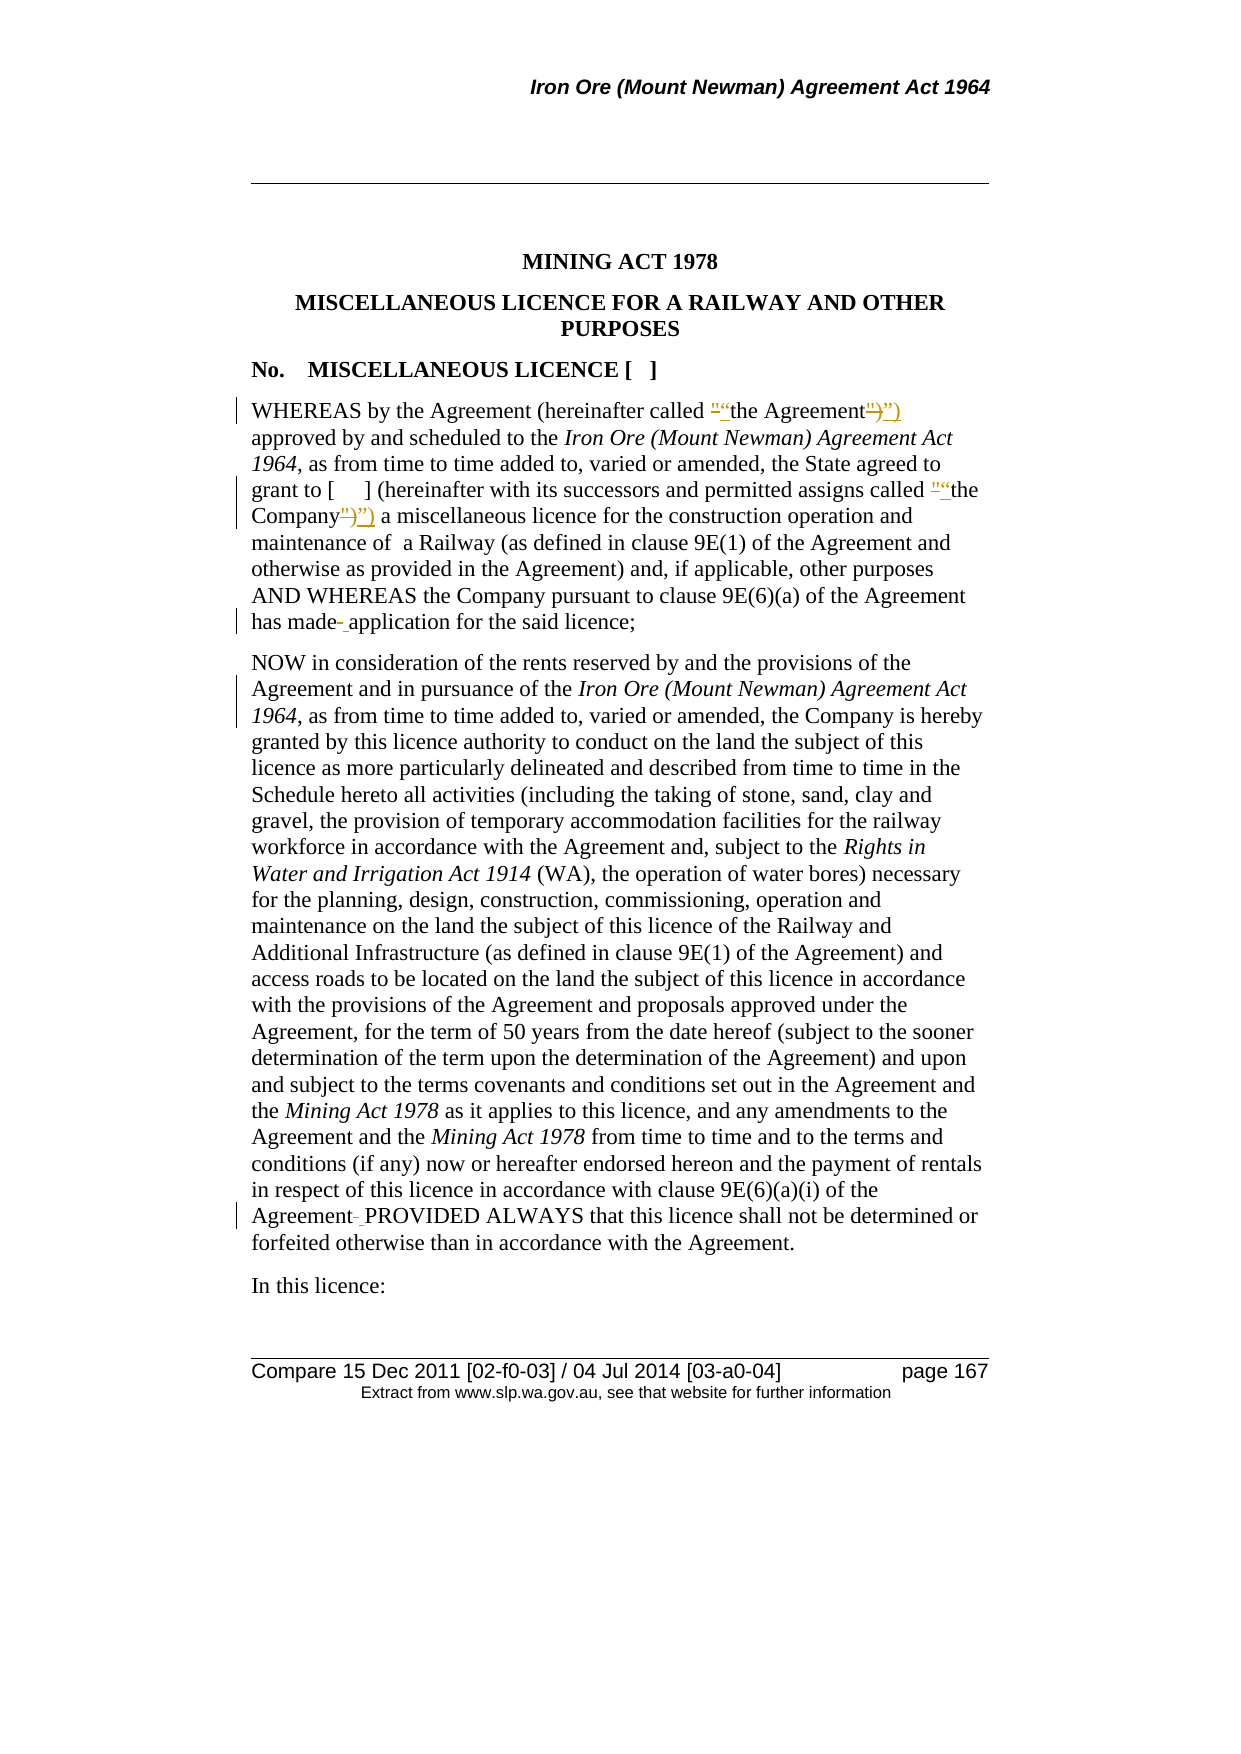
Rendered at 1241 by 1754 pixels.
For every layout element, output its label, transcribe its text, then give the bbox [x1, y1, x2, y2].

text MISCELLANEOUS LICENCE FOR A RAILWAY AND OTHER PURPOSES [251, 289, 989, 342]
text WHEREAS by the Agreement (hereinafter called the Agreement approved by and scheduled to the Iron Ore (Mount Newman) Agreement Act 1964, as from time to time added to, varied or amended, the State agreed to grant to [ ] (hereinafter with its successors and permitted assigns called the Company a miscellaneous licence for the construction operation and maintenance of a Railway (as defined in clause 9E(1) of the Agreement and otherwise as provided in the Agreement) and, if applicable, other purposes AND WHEREAS the Company pursuant to clause 9E(6)(a) of the Agreement has madeapplication for the said licence; [251, 397, 989, 634]
text In this licence: [251, 1272, 989, 1298]
text MINING ACT 1978 [251, 248, 989, 274]
text NOW in consideration of the rents reserved by and the provisions of the Agreement and in pursuance of the Iron Ore (Mount Newman) Agreement Act1964, as from time to time added to, varied or amended, the Company is hereby granted by this licence authority to conduct on the land the subject of this licence as more particularly delineated and described from time to time in the Schedule hereto all activities (including the taking of stone, sand, clay and gravel, the provision of temporary accommodation facilities for the railway workforce in accordance with the Agreement and, subject to the Rights in Water and Irrigation Act 1914 (WA), the operation of water bores) necessary for the planning, design, construction, commissioning, operation and maintenance on the land the subject of this licence of the Railway and Additional Infrastructure (as defined in clause 9E(1) of the Agreement) and access roads to be located on the land the subject of this licence in accordance with the provisions of the Agreement and proposals approved under the Agreement, for the term of 50 years from the date hereof (subject to the sooner determination of the term upon the determination of the Agreement) and upon and subject to the terms covenants and conditions set out in the Agreement and the Mining Act 1978 as it applies to this licence, and any amendments to the Agreement and the Mining Act 1978 from time to time and to the terms and conditions (if any) now or hereafter endorsed hereon and the payment of rentals in respect of this licence in accordance with clause 9E(6)(a)(i) of the AgreementPROVIDED ALWAYS that this licence shall not be determined or forfeited otherwise than in accordance with the Agreement. [251, 649, 989, 1255]
text No. MISCELLANEOUS LICENCE [ ] [251, 356, 989, 383]
